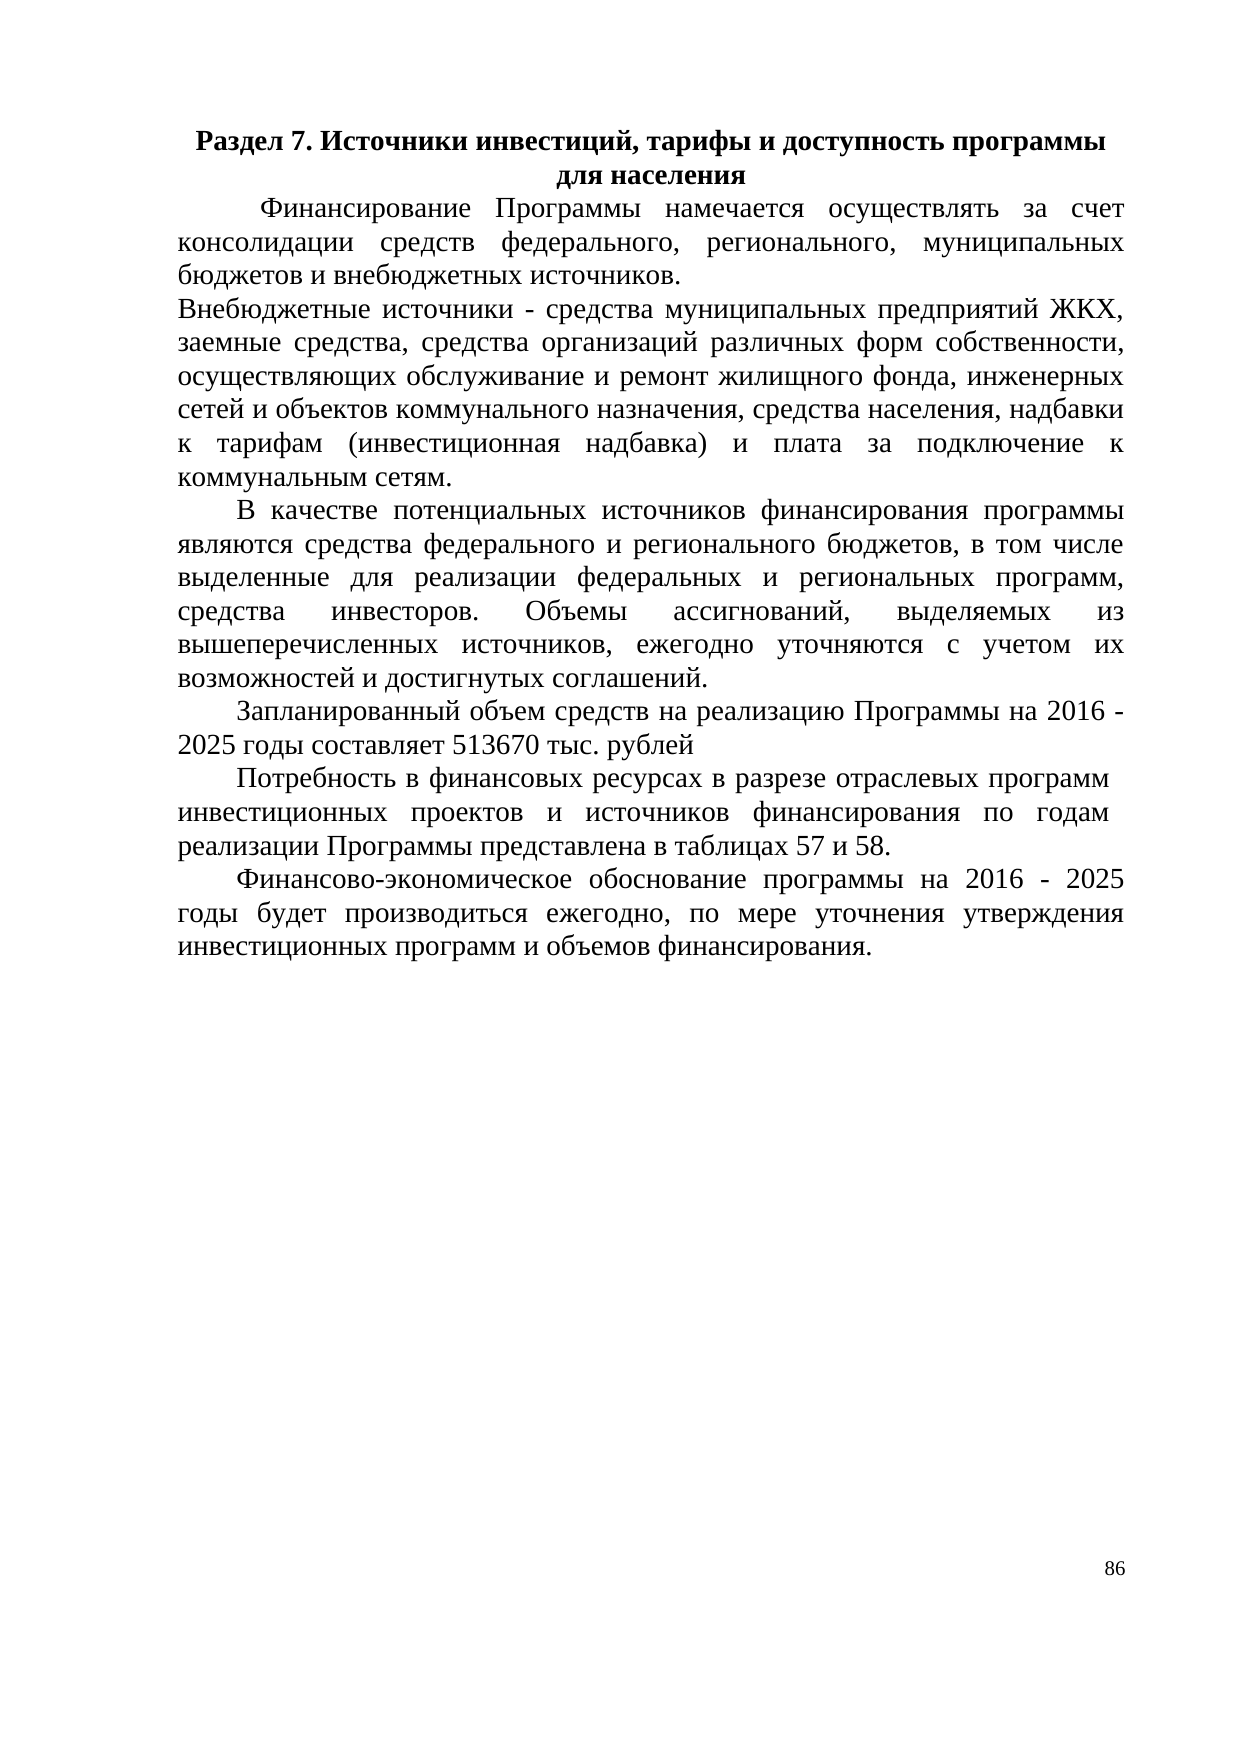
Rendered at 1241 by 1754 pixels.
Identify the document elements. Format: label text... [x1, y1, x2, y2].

text В качестве потенциальных источников финансирования программы являются средства федерального и регионального бюджетов, в том числе выделенные для реализации федеральных и региональных программ, средства инвесторов. Объемы ассигнований, выделяемых из вышеперечисленных источников, ежегодно уточняются с учетом их возможностей и достигнутых соглашений. [177, 492, 1125, 693]
text Потребность в финансовых ресурсах в разрезе отраслевых программ инвестиционных проектов и источников финансирования по годам реализации Программы представлена в таблицах 57 и 58. [177, 761, 1110, 861]
text Раздел 7. Источники инвестиций, тарифы и доступность программы для населения [177, 123, 1125, 190]
text Внебюджетные источники - средства муниципальных предприятий ЖКХ, заемные средства, средства организаций различных форм собственности, осуществляющих обслуживание и ремонт жилищного фонда, инженерных сетей и объектов коммунального назначения, средства населения, надбавки к тарифам (инвестиционная надбавка) и плата за подключение к коммунальным сетям. [177, 291, 1125, 492]
text Запланированный объем средств на реализацию Программы на 2016 - 2025 годы составляет 513670 тыс. рублей [177, 693, 1125, 761]
text Финансово-экономическое обоснование программы на 2016 - 2025 годы будет производиться ежегодно, по мере уточнения утверждения инвестиционных программ и объемов финансирования. [177, 861, 1125, 962]
text Финансирование Программы намечается осуществлять за счет консолидации средств федерального, регионального, муниципальных бюджетов и внебюджетных источников. [177, 190, 1125, 291]
